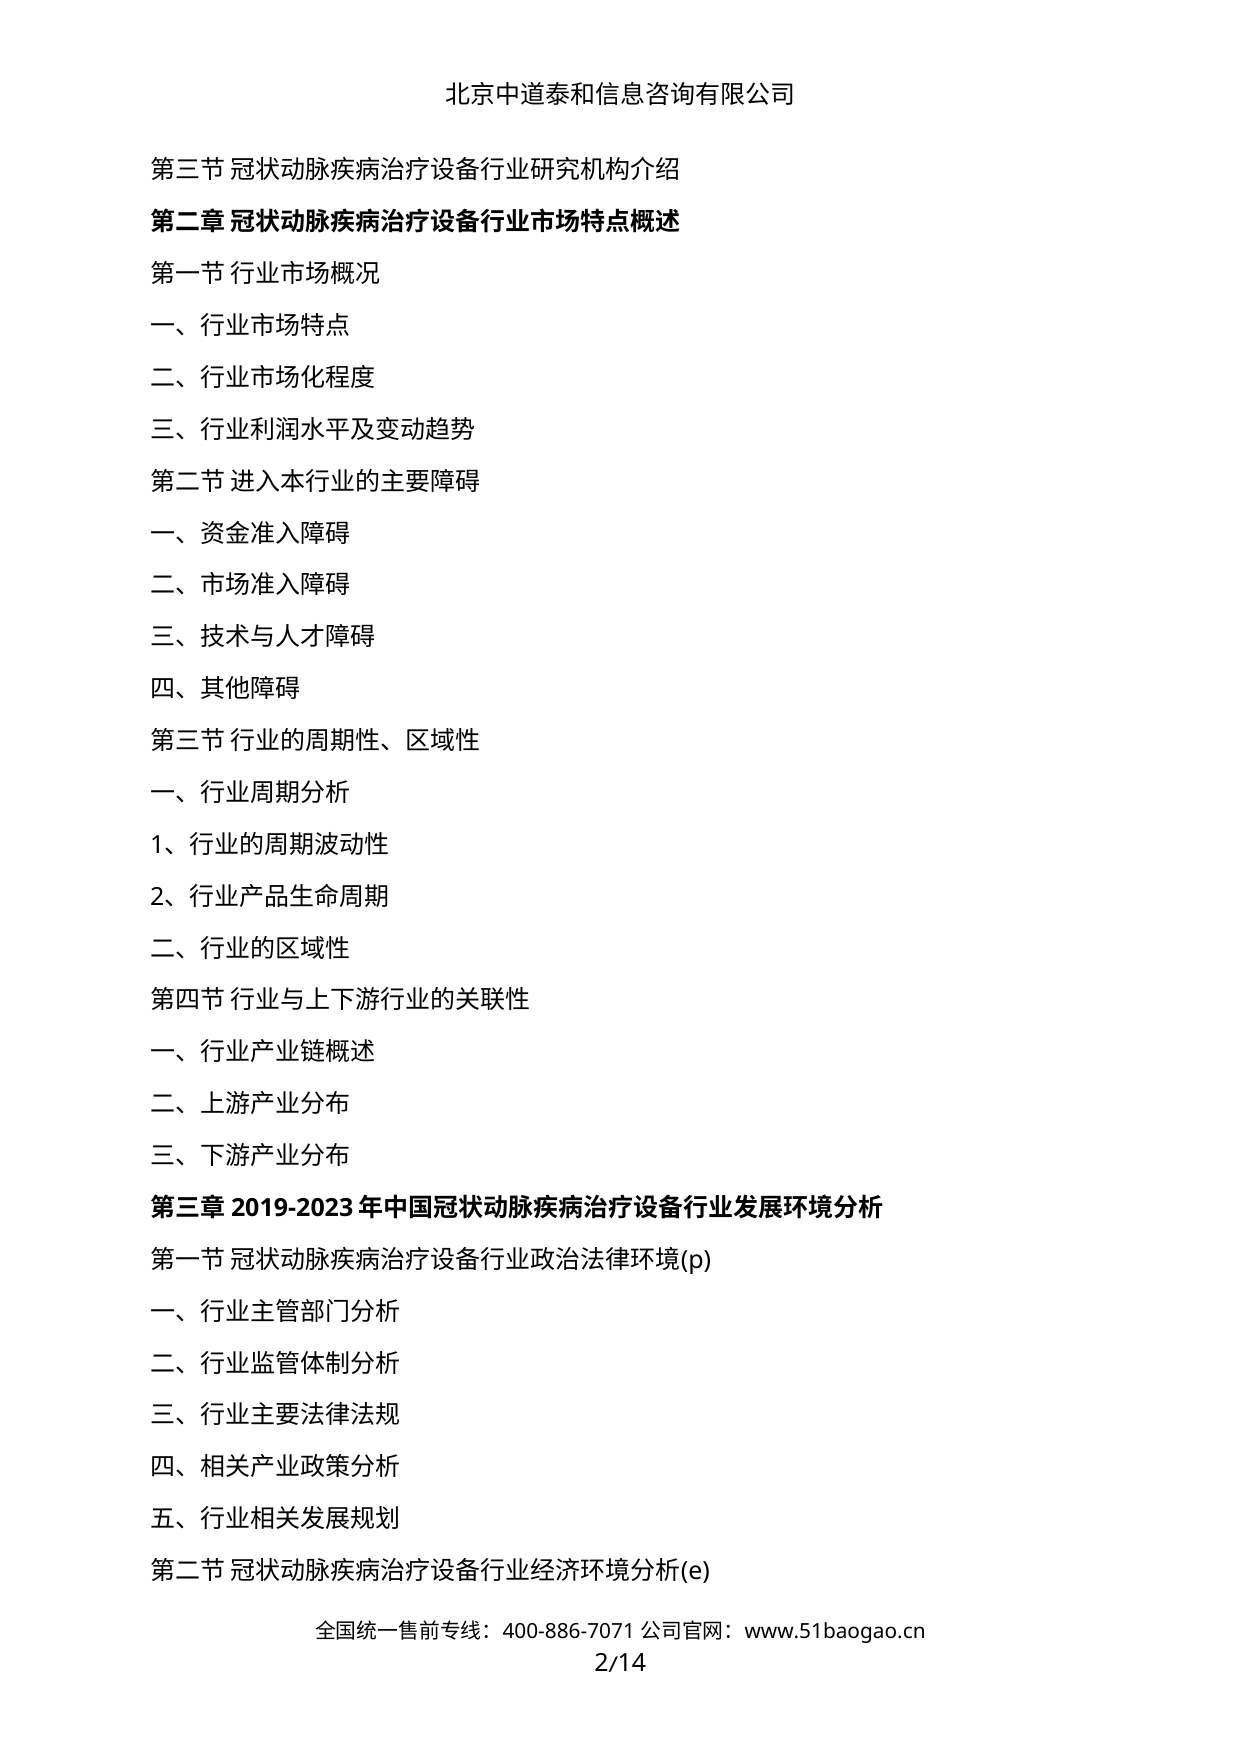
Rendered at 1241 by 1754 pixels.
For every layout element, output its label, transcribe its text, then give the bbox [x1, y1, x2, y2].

text 2、行业产品生命周期 [150, 876, 1090, 912]
text 一、行业主管部门分析 [150, 1291, 1090, 1327]
text 二、市场准入障碍 [150, 565, 1090, 601]
text 一、行业周期分析 [150, 772, 1090, 809]
text 二、行业的区域性 [150, 928, 1090, 964]
text 三、行业利润水平及变动趋势 [150, 409, 1090, 446]
text 第一节 冠状动脉疾病治疗设备行业政治法律环境(p) [150, 1239, 1090, 1276]
text 二、行业监管体制分析 [150, 1343, 1090, 1379]
text 五、行业相关发展规划 [150, 1499, 1090, 1535]
text 三、行业主要法律法规 [150, 1395, 1090, 1431]
text 第二章 冠状动脉疾病治疗设备行业市场特点概述 [150, 202, 1090, 238]
text 第三节 冠状动脉疾病治疗设备行业研究机构介绍 [150, 150, 1090, 186]
text 第一节 行业市场概况 [150, 254, 1090, 290]
text 第四节 行业与上下游行业的关联性 [150, 980, 1090, 1016]
text 四、相关产业政策分析 [150, 1447, 1090, 1483]
text 四、其他障碍 [150, 669, 1090, 705]
text 三、下游产业分布 [150, 1136, 1090, 1172]
text 第三节 行业的周期性、区域性 [150, 721, 1090, 757]
text 二、上游产业分布 [150, 1084, 1090, 1120]
text 第二节 冠状动脉疾病治疗设备行业经济环境分析(e) [150, 1551, 1090, 1587]
text 一、资金准入障碍 [150, 513, 1090, 549]
text 第二节 进入本行业的主要障碍 [150, 461, 1090, 497]
text 一、行业产业链概述 [150, 1032, 1090, 1068]
text 三、技术与人才障碍 [150, 617, 1090, 653]
text 第三章 2019-2023年中国冠状动脉疾病治疗设备行业发展环境分析 [150, 1187, 1090, 1224]
text 1、行业的周期波动性 [150, 824, 1090, 861]
text 二、行业市场化程度 [150, 357, 1090, 394]
text 一、行业市场特点 [150, 306, 1090, 342]
